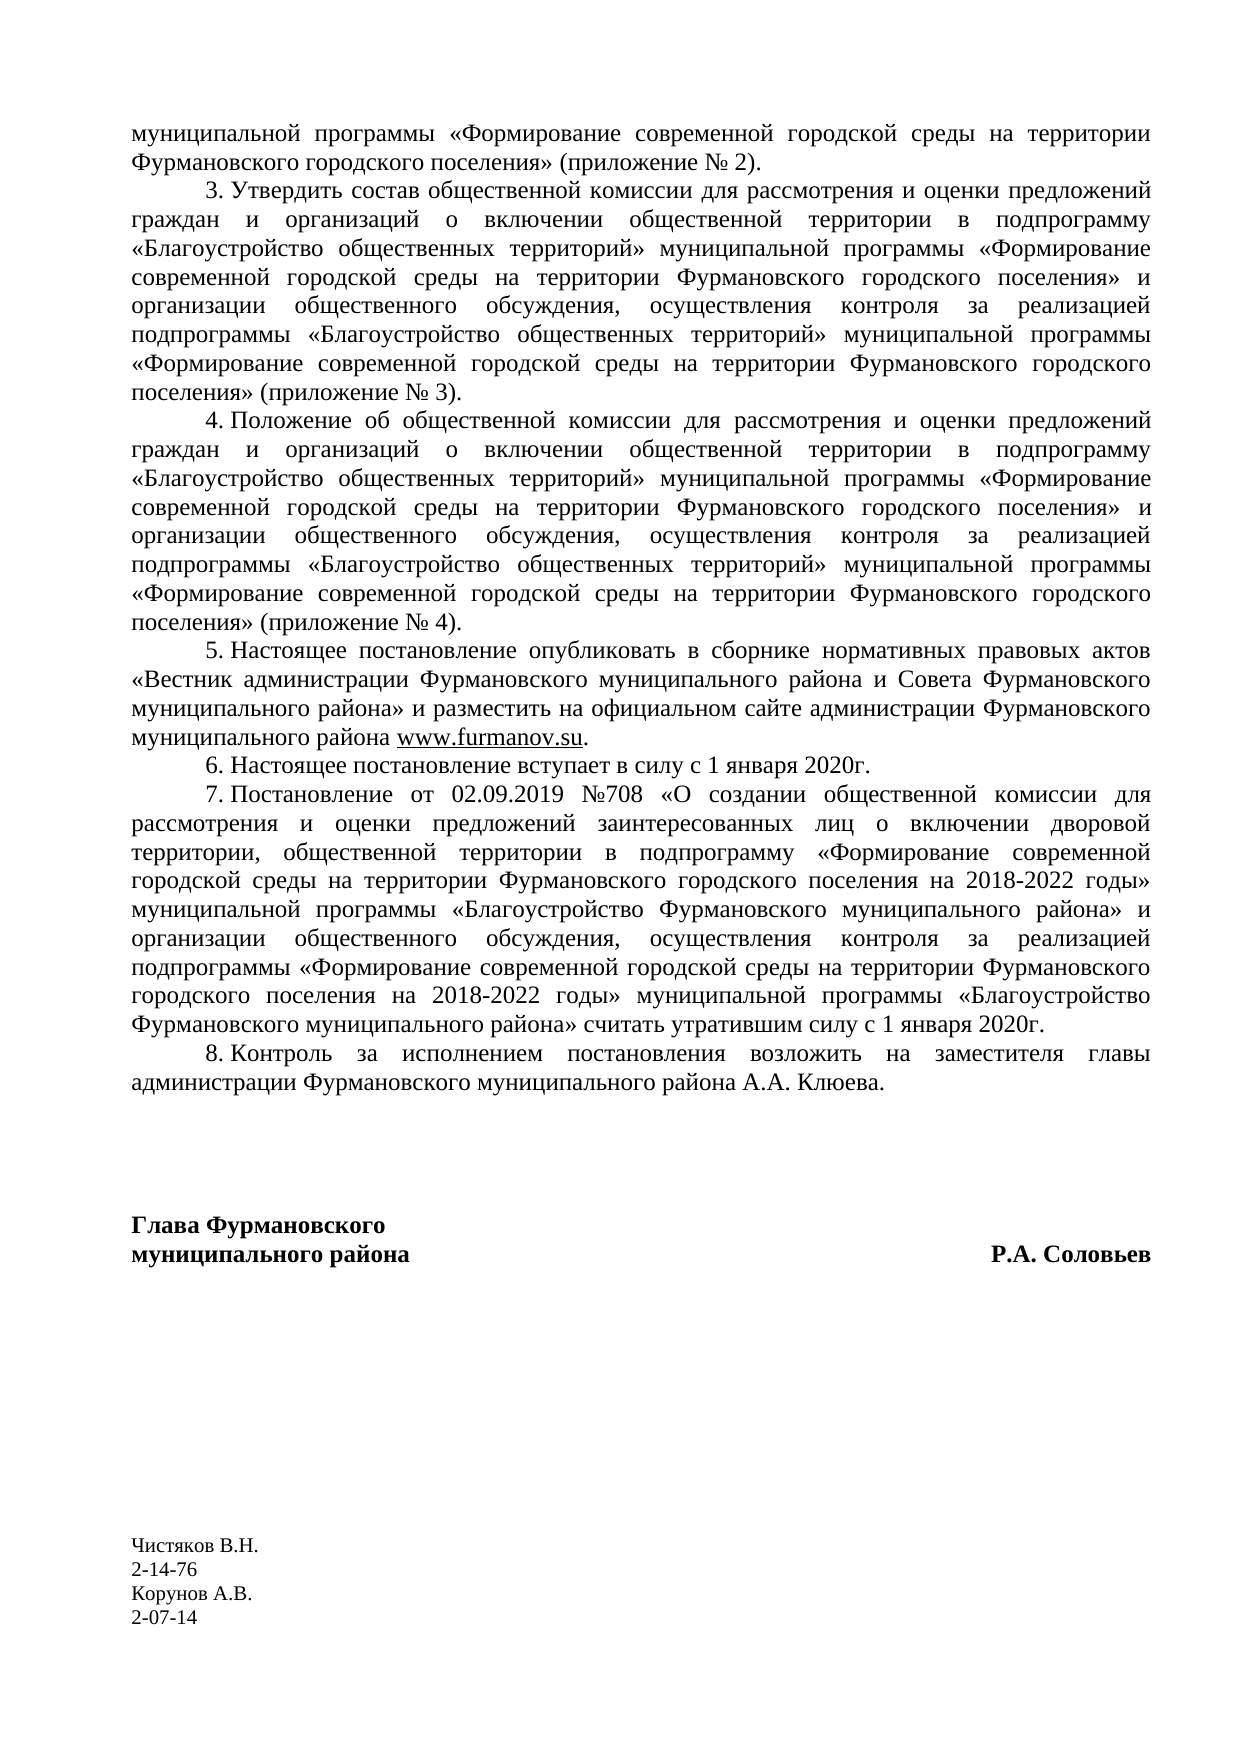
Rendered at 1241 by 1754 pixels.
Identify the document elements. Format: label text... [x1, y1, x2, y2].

text Чистяков В.Н. [131, 1533, 1152, 1557]
text Корунов А.В. [131, 1581, 1152, 1605]
text Глава Фурмановского муниципального района Р.А. Соловьев [131, 1211, 1152, 1268]
list Постановление от 02.09.2019 №708 «О создании общественной комиссии для рассмотрения и оценки предложений заинтересованных лиц о включении дворовой территории, общественной территории в подпрограмму «Формирование современной городской среды на территории Фурмановского городского поселения на 2018-2022 годы» муниципальной программы «Благоустройство Фурмановского муниципального района» и организации общественного обсуждения, осуществления контроля за реализацией подпрограммы «Формирование современной городской среды на территории Фурмановского городского поселения на 2018-2022 годы» муниципальной программы «Благоустройство Фурмановского муниципального района» считать утратившим силу с 1 января 2020г. [131, 779, 1152, 1038]
list Утвердить состав общественной комиссии для рассмотрения и оценки предложений граждан и организаций о включении общественной территории в подпрограмму «Благоустройство общественных территорий» муниципальной программы «Формирование современной городской среды на территории Фурмановского городского поселения» и организации общественного обсуждения, осуществления контроля за реализацией подпрограммы «Благоустройство общественных территорий» муниципальной программы «Формирование современной городской среды на территории Фурмановского городского поселения» (приложение № 3). [131, 176, 1152, 406]
list Контроль за исполнением постановления возложить на заместителя главы администрации Фурмановского муниципального района А.А. Клюева. [131, 1038, 1152, 1096]
list Настоящее постановление вступает в силу с 1 января 2020г. [131, 751, 1152, 779]
text 2-07-14 [131, 1605, 1152, 1629]
list Положение об общественной комиссии для рассмотрения и оценки предложений граждан и организаций о включении общественной территории в подпрограмму «Благоустройство общественных территорий» муниципальной программы «Формирование современной городской среды на территории Фурмановского городского поселения» и организации общественного обсуждения, осуществления контроля за реализацией подпрограммы «Благоустройство общественных территорий» муниципальной программы «Формирование современной городской среды на территории Фурмановского городского поселения» (приложение № 4). [131, 406, 1152, 636]
text 2-14-76 [131, 1557, 1152, 1581]
list Настоящее постановление опубликовать в сборнике нормативных правовых актов «Вестник администрации Фурмановского муниципального района и Совета Фурмановского муниципального района» и разместить на официальном сайте администрации Фурмановского муниципального района www.furmanov.su. [131, 636, 1152, 751]
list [131, 118, 1152, 176]
